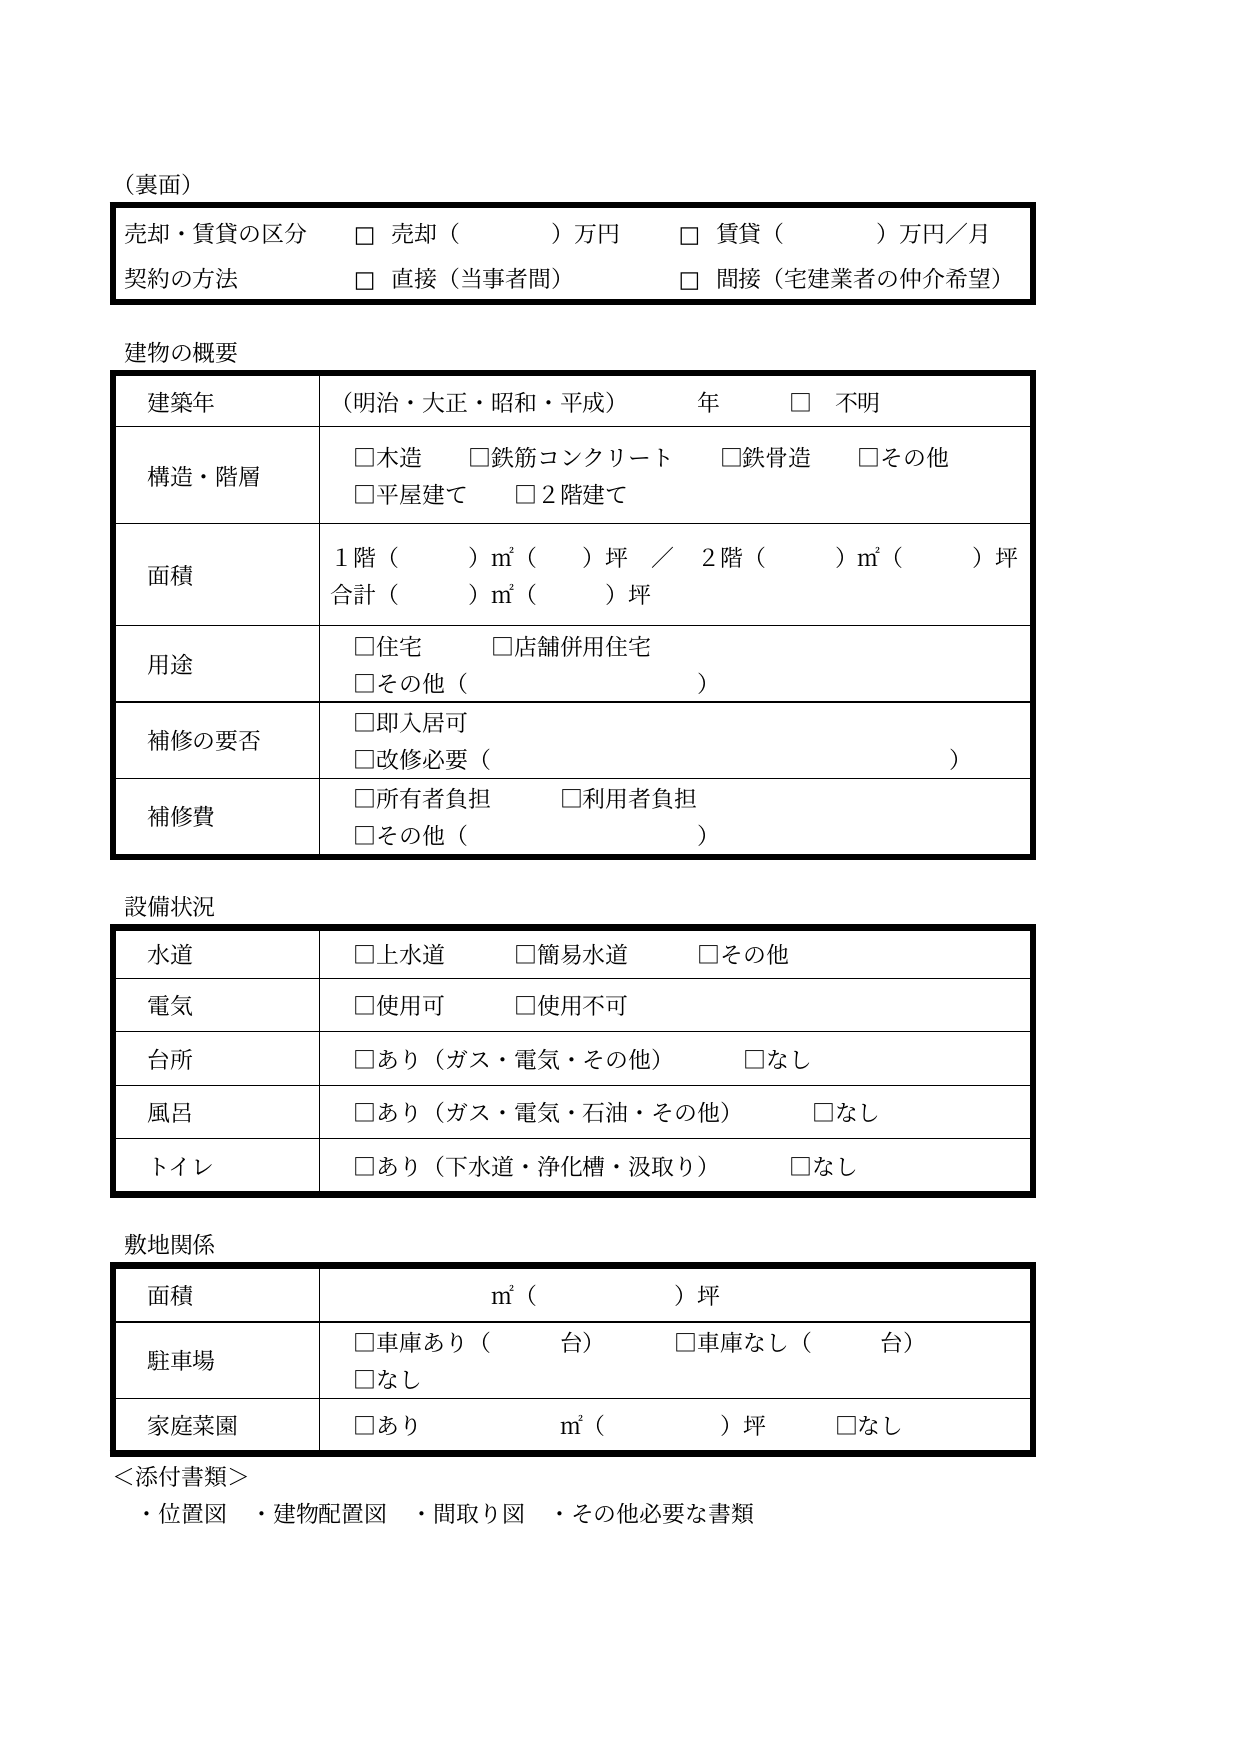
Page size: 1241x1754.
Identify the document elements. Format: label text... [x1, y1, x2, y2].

table_cell □あり ㎡（ ）坪 □なし [320, 1399, 1030, 1450]
table_cell □住宅 □店舗併用住宅 □その他（ ） [320, 626, 1030, 701]
table_header 賃貸（ ）万円／月 [644, 208, 1030, 257]
table_cell 建物の概要 [113, 305, 1033, 370]
table_cell 電気 [116, 979, 319, 1031]
table_cell 風呂 [116, 1086, 319, 1138]
table_cell □即入居可 □改修必要（ ） [320, 703, 1030, 777]
table_cell 補修の要否 [116, 703, 319, 777]
text ・位置図 ・建物配置図 ・間取り図 ・その他必要な書類 [112, 1494, 1128, 1532]
table_cell □あり（ガス・電気・石油・その他） □なし [320, 1086, 1030, 1138]
table_cell 駐車場 [116, 1323, 319, 1397]
table_cell □所有者負担 □利用者負担 □その他（ ） [320, 779, 1030, 853]
table_cell □上水道 □簡易水道 □その他 [320, 931, 1030, 978]
table_cell 間接（宅建業者の仲介希望） [644, 257, 1030, 299]
table_cell 台所 [116, 1032, 319, 1084]
table_cell 設備状況 [113, 860, 1033, 924]
table_cell トイレ [116, 1139, 319, 1191]
table_cell □車庫あり（ 台） □車庫なし（ 台） □なし [320, 1323, 1030, 1397]
table_cell ㎡（ ）坪 [320, 1269, 1030, 1321]
table_cell 補修費 [116, 779, 319, 853]
table_cell 家庭菜園 [116, 1399, 319, 1450]
table_header 売却（ ）万円 [319, 208, 644, 257]
table_header 売却・賃貸の区分 [116, 208, 319, 257]
table_cell 面積 [116, 1269, 319, 1321]
table_cell 建築年 [116, 376, 319, 426]
table_cell □使用可 □使用不可 [320, 979, 1030, 1031]
table_cell □木造 □鉄筋コンクリート □鉄骨造 □その他 □平屋建て □２階建て [320, 427, 1030, 523]
table_cell □あり（下水道・浄化槽・汲取り） □なし [320, 1139, 1030, 1191]
table_cell 構造・階層 [116, 427, 319, 523]
table_cell 水道 [116, 931, 319, 978]
table_cell 面積 [116, 524, 319, 625]
table_cell 用途 [116, 626, 319, 701]
table_cell 敷地関係 [113, 1198, 1033, 1262]
table_cell 契約の方法 [116, 257, 319, 299]
text ＜添付書類＞ [112, 1457, 1128, 1494]
text （裏面） [112, 164, 1128, 202]
table_cell 直接（当事者間） [319, 257, 644, 299]
table_cell （明治・大正・昭和・平成） 年 □ 不明 [320, 376, 1030, 426]
table_cell １階（ ）㎡（ ）坪 ／ ２階（ ）㎡（ ）坪 合計（ ）㎡（ ）坪 [320, 524, 1030, 625]
table_cell □あり（ガス・電気・その他） □なし [320, 1032, 1030, 1084]
